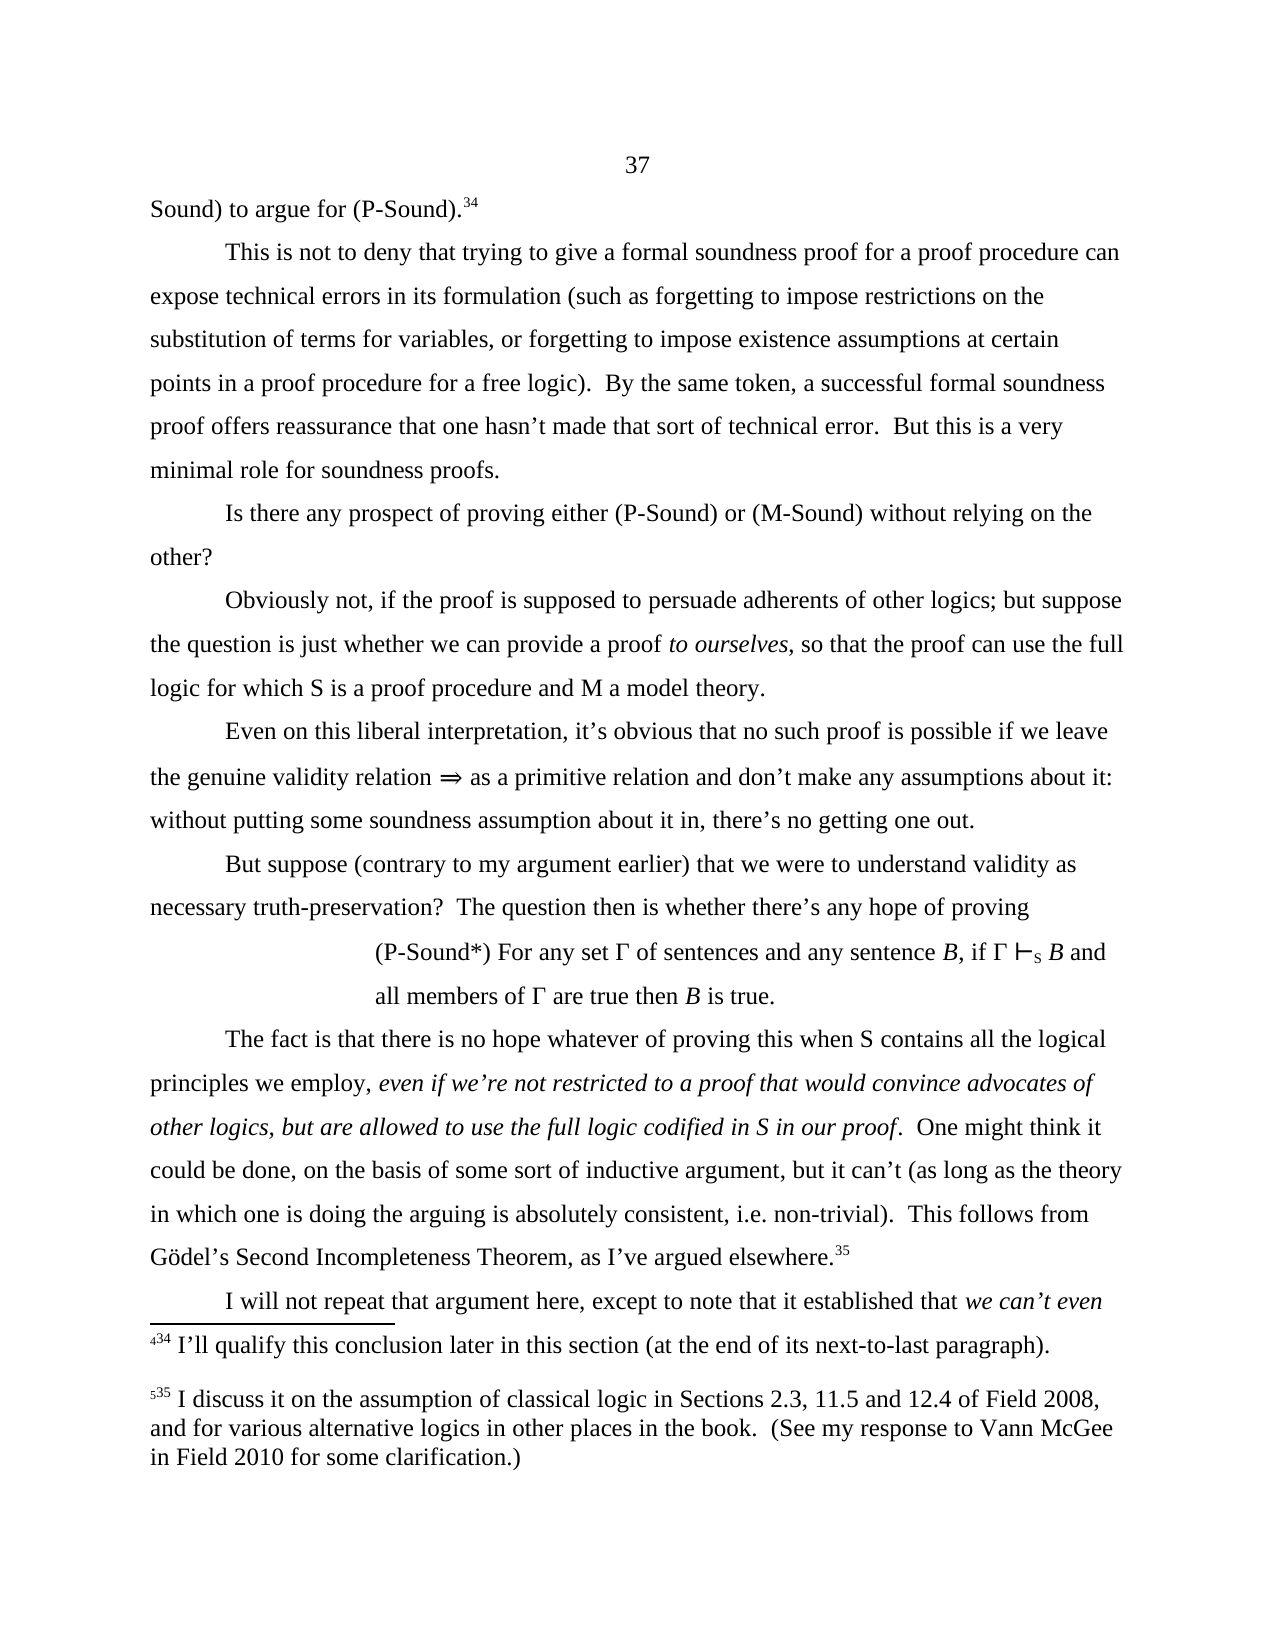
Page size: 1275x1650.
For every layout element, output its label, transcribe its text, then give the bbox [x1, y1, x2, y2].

text But suppose (contrary to my argument earlier) that we were to understand validity as necessary truth-preservation? The question then is whether there’s any hope of proving [150, 849, 1125, 921]
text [150, 150, 1125, 223]
text The fact is that there is no hope whatever of proving this when S contains all the logical principles we employ, even if we’re not restricted to a proof that would convince advocates of other logics, but are allowed to use the full logic codified in S in our proof. One might think it could be done, on the basis of some sort of inductive argument, but it can’t (as long as the theory in which one is doing the arguing is absolutely consistent, i.e. non-trivial). This follows from Gödel’s Second Incompleteness Theorem, as I’ve argued elsewhere.35 [150, 1024, 1125, 1271]
text Is there any prospect of proving either (P-Sound) or (M-Sound) without relying on the other? [150, 498, 1125, 571]
text Obviously not, if the proof is supposed to persuade adherents of other logics; but suppose the question is just whether we can provide a proof to ourselves, so that the proof can use the full logic for which S is a proof procedure and M a model theory. [150, 585, 1125, 702]
text This is not to deny that trying to give a formal soundness proof for a proof procedure can expose technical errors in its formulation (such as forgetting to impose restrictions on the substitution of terms for variables, or forgetting to impose existence assumptions at certain points in a proof procedure for a free logic). By the same token, a successful formal soundness proof offers reassurance that one hasn’t made that sort of technical error. But this is a very minimal role for soundness proofs. [150, 237, 1125, 484]
text Even on this liberal interpretation, it’s obvious that no such proof is possible if we leave the genuine validity relation ⇒ as a primitive relation and don’t make any assumptions about it: without putting some soundness assumption about it in, there’s no getting one out. [150, 716, 1125, 834]
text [150, 1286, 1125, 1314]
text (P-Sound*) For any set Γ of sentences and any sentence B, if Γ ⊢S B and all members of Γ are true then B is true. [0, 936, 1125, 1010]
